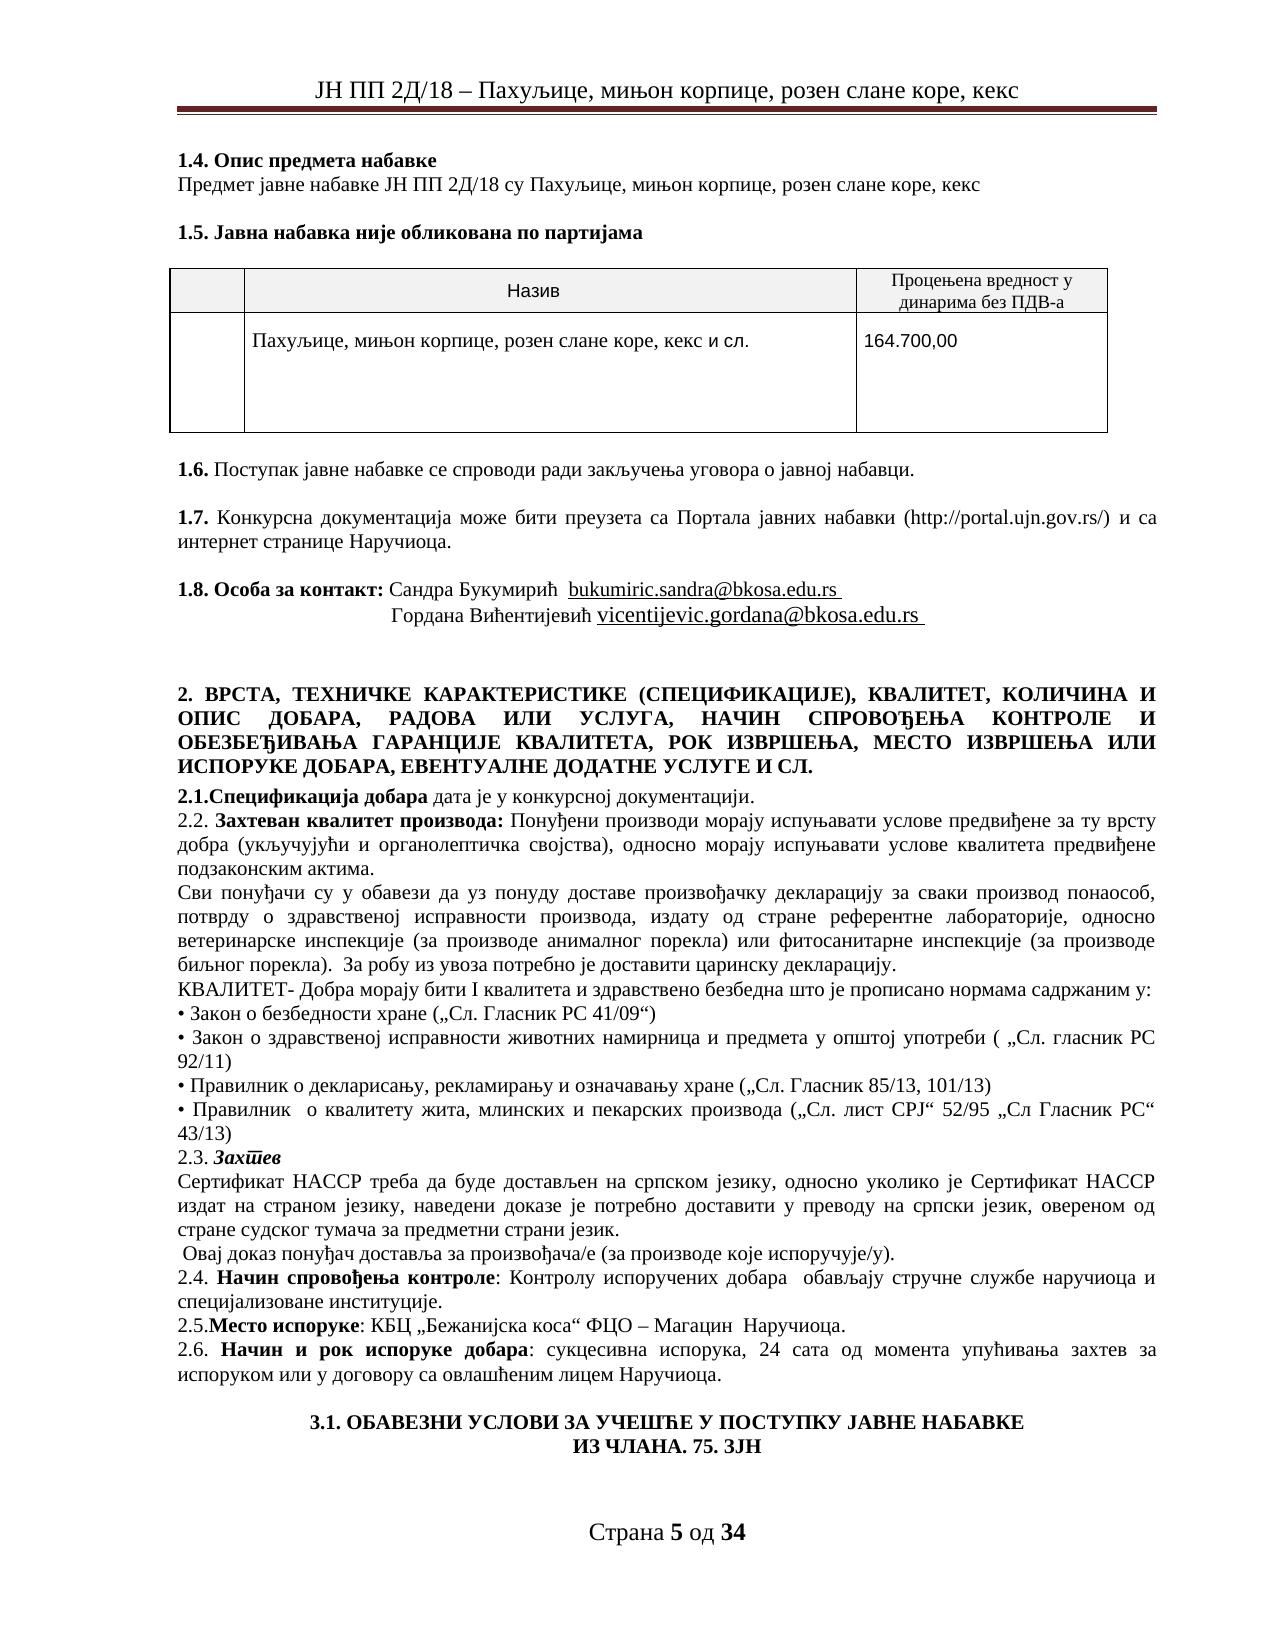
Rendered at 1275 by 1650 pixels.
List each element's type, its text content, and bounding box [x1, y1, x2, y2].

text Гордана Вићентијевић vicentijevic.gordana@bkosa.edu.rs [177, 601, 1157, 628]
table_cell 164.700,00 [857, 313, 1107, 432]
table_header Назив [245, 269, 856, 312]
text 3.1. ОБАВЕЗНИ УСЛОВИ ЗА УЧЕШЋЕ У ПОСТУПКУ ЈАВНЕ НАБАВКЕ [177, 1409, 1157, 1434]
text 2.1.Спецификација добара дата је у конкурсној документацији. [177, 784, 1157, 808]
text Сертификат HACCP треба да буде достављен на српском језику, односно уколико је Сертификат HACCP издат на страном језику, наведени доказе је потребно доставити у преводу на српски језик, овереном од стране судског тумача за предметни страни језик. [177, 1169, 1157, 1241]
text 1.8. Особа за контакт: Сандра Букумирић bukumiric.sandra@bkosa.edu.rs [177, 577, 1157, 601]
table_header [171, 269, 244, 312]
text 2.3. Захтев [177, 1145, 1157, 1169]
text 1.7. Конкурсна документација може бити преузета са Портала јавних набавки (http://portal.ujn.gov.rs/) и са интернет странице Наручиоца. [177, 505, 1157, 553]
text 2.5.Место испоруке: КБЦ „Бежанијска коса“ ФЦО – Магацин Наручиоца. [177, 1313, 1157, 1337]
table_cell Пахуљице, мињон корпице, розен слане коре, кекс и сл. [245, 313, 856, 432]
text • Закон о здравственој исправности животних намирница и предмета у општој употреби ( „Сл. гласник РС 92/11) [177, 1024, 1157, 1073]
text КВАЛИТЕТ- Добра морају бити I квалитета и здравствено безбедна што је прописано нормама садржаним у: [177, 976, 1157, 1001]
text Овај доказ понуђач доставља за произвођача/е (за производе које испоручује/у). [177, 1241, 1157, 1265]
text 1.4. Опис предмета набавке [177, 148, 1157, 172]
text 2.6. Начин и рок испоруке добара: сукцесивна испорука, 24 сата од момента упућивања захтев за испоруком или у договору са овлашћеним лицем Наручиоца. [177, 1337, 1157, 1386]
text 1.5. Jавна набавка није обликована по партијама [177, 220, 1157, 244]
text Предмет јавне набавке ЈН ПП 2Д/18 су Пахуљице, мињон корпице, розен слане коре, кекс [177, 172, 1157, 196]
table_header Процењена вредност у динарима без ПДВ-а [857, 269, 1107, 312]
text ИЗ ЧЛАНА. 75. ЗЈН [177, 1434, 1157, 1458]
text • Правилник о квалитету жита, млинских и пекарских производа („Сл. лист СРЈ“ 52/95 „Сл Гласник РС“ 43/13) [177, 1097, 1157, 1145]
text Сви понуђачи су у обавези да уз понуду доставе произвођачку декларацију за сваки производ понаособ, потврду о здравственој исправности производа, издату од стране референтне лабораторије, односно ветеринарске инспекције (за производе анималног порекла) или фитосанитарне инспекције (за производе биљног порекла). За робу из увоза потребно је доставити царинску декларацију. [177, 880, 1157, 976]
subtitle 2. ВРСТА, ТЕХНИЧКЕ КАРАКТЕРИСТИКЕ (СПЕЦИФИКАЦИЈЕ), КВАЛИТЕТ, КОЛИЧИНА И ОПИС ДОБАРА, РАДОВА ИЛИ УСЛУГА, НАЧИН СПРОВОЂЕЊА КОНТРОЛЕ И ОБЕЗБЕЂИВАЊА ГАРАНЦИЈЕ КВАЛИТЕТА, РОК ИЗВРШЕЊА, МЕСТО ИЗВРШЕЊА ИЛИ ИСПОРУКЕ ДОБАРА, ЕВЕНТУАЛНЕ ДОДАТНЕ УСЛУГЕ И СЛ. [177, 681, 1157, 778]
text • Закон о безбедности хране („Сл. Гласник РС 41/09“) [177, 1001, 1157, 1024]
text 2.2. Захтеван квалитет производа: Понуђени производи морају испуњавати услове предвиђене за ту врсту добра (укључујући и органолептичка својства), односно морају испуњавати услове квалитета предвиђене подзаконским актима. [177, 808, 1157, 880]
text 1.6. Поступак јавне набавке се спроводи ради закључења уговора о јавној набавци. [177, 457, 1157, 481]
text • Правилник о декларисању, рекламирању и означавању хране („Сл. Гласник 85/13, 101/13) [177, 1073, 1157, 1097]
table_cell [171, 313, 244, 432]
text 2.4. Начин спровођења контроле: Контролу испоручених добара обављају стручне службе наручиоца и специјализоване институције. [177, 1265, 1157, 1313]
